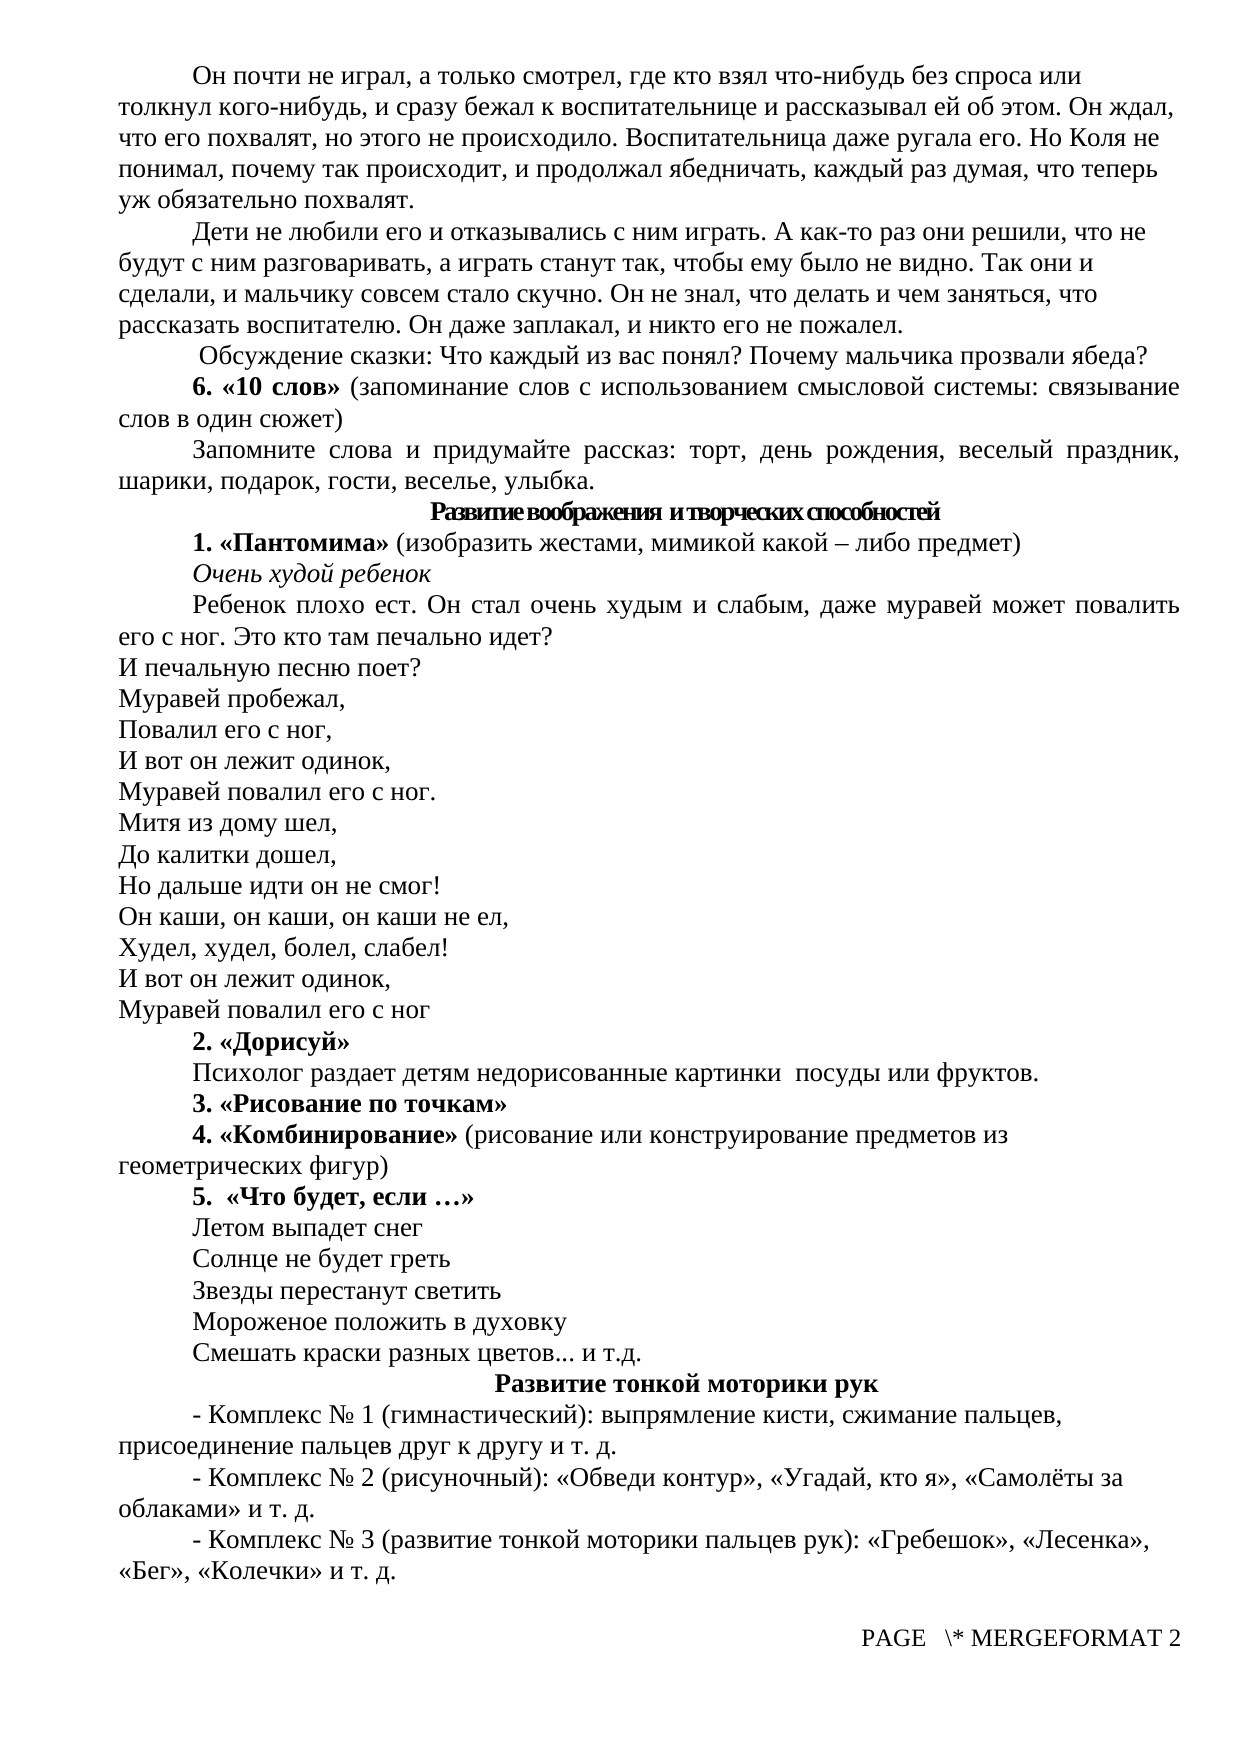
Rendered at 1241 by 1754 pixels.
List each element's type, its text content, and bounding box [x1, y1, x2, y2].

text Звезды перестанут светить [118, 1274, 1181, 1305]
text Летом выпадет снег [118, 1211, 1181, 1243]
text Он каши, он каши, он каши не ел, [118, 900, 1181, 931]
text Повалил его с ног, [118, 713, 1181, 744]
text 3. «Рисование по точкам» [118, 1087, 1181, 1118]
text Мороженое положить в духовку [118, 1305, 1181, 1336]
text 5. «Что будет, если …» [118, 1180, 1181, 1211]
text И вот он лежит одинок, [118, 744, 1181, 775]
text Очень худой ребенок [118, 557, 1181, 588]
text Но дальше идти он не смог! [118, 869, 1181, 900]
text - Комплекс № 1 (гимнастический): выпрямление кисти, сжимание пальцев, присоединение пальцев друг к другу и т. д. [118, 1398, 1181, 1461]
text 2. «Дорисуй» [118, 1024, 1181, 1056]
text Солнце не будет греть [118, 1243, 1181, 1274]
text - Комплекс № 3 (развитие тонкой моторики пальцев рук): «Гребешок», «Лесенка», «Бег», «Колечки» и т. д. [118, 1523, 1181, 1585]
text 4. «Комбинирование» (рисование или конструирование предметов из геометрических фигур) [118, 1118, 1181, 1180]
text Муравей повалил его с ног. [118, 775, 1181, 807]
text Развитие воображения и творческих способностей [118, 495, 1181, 526]
text Обсуждение сказки: Что каждый из вас понял? Почему мальчика прозвали ябеда? [118, 339, 1181, 371]
text Психолог раздает детям недорисованные картинки посуды или фруктов. [118, 1056, 1181, 1087]
text 1. «Пантомима» (изобразить жестами, мимикой какой – либо предмет) [118, 526, 1181, 557]
text Развитие тонкой моторики рук [118, 1367, 1181, 1398]
text До калитки дошел, [118, 838, 1181, 869]
text Запомните слова и придумайте рассказ: торт, день рождения, веселый праздник, шарики, подарок, гости, веселье, улыбка. [118, 433, 1181, 495]
text Дети не любили его и отказывались с ним играть. А как-то раз они решили, что не будут с ним разговаривать, а играть станут так, чтобы ему было не видно. Так они и сделали, и мальчику совсем стало скучно. Он не знал, что делать и чем заняться, что рассказать воспитателю. Он даже заплакал, и никто его не пожалел. [118, 215, 1181, 339]
text Он почти не играл, а только смотрел, где кто взял что-нибудь без спроса или толкнул кого-нибудь, и сразу бежал к воспитательнице и рассказывал ей об этом. Он ждал, что его похвалят, но этого не происходило. Воспитательница даже ругала его. Но Коля не понимал, почему так происходит, и продолжал ябедничать, каждый раз думая, что теперь уж обязательно похвалят. [118, 59, 1181, 215]
text Муравей пробежал, [118, 682, 1181, 713]
text Ребенок плохо ест. Он стал очень худым и слабым, даже муравей может повалить его с ног. Это кто там печально идет? [118, 588, 1181, 651]
text Митя из дому шел, [118, 807, 1181, 838]
text 6. «10 слов» (запоминание слов с использованием смысловой системы: связывание слов в один сюжет) [118, 371, 1181, 433]
text И вот он лежит одинок, [118, 962, 1181, 993]
text И печальную песню поет? [118, 651, 1181, 682]
text Худел, худел, болел, слабел! [118, 931, 1181, 962]
text - Комплекс № 2 (рисуночный): «Обведи контур», «Угадай, кто я», «Самолёты за облаками» и т. д. [118, 1461, 1181, 1523]
text Муравей повалил его с ног [118, 993, 1181, 1024]
text Смешать краски разных цветов... и т.д. [118, 1336, 1181, 1367]
